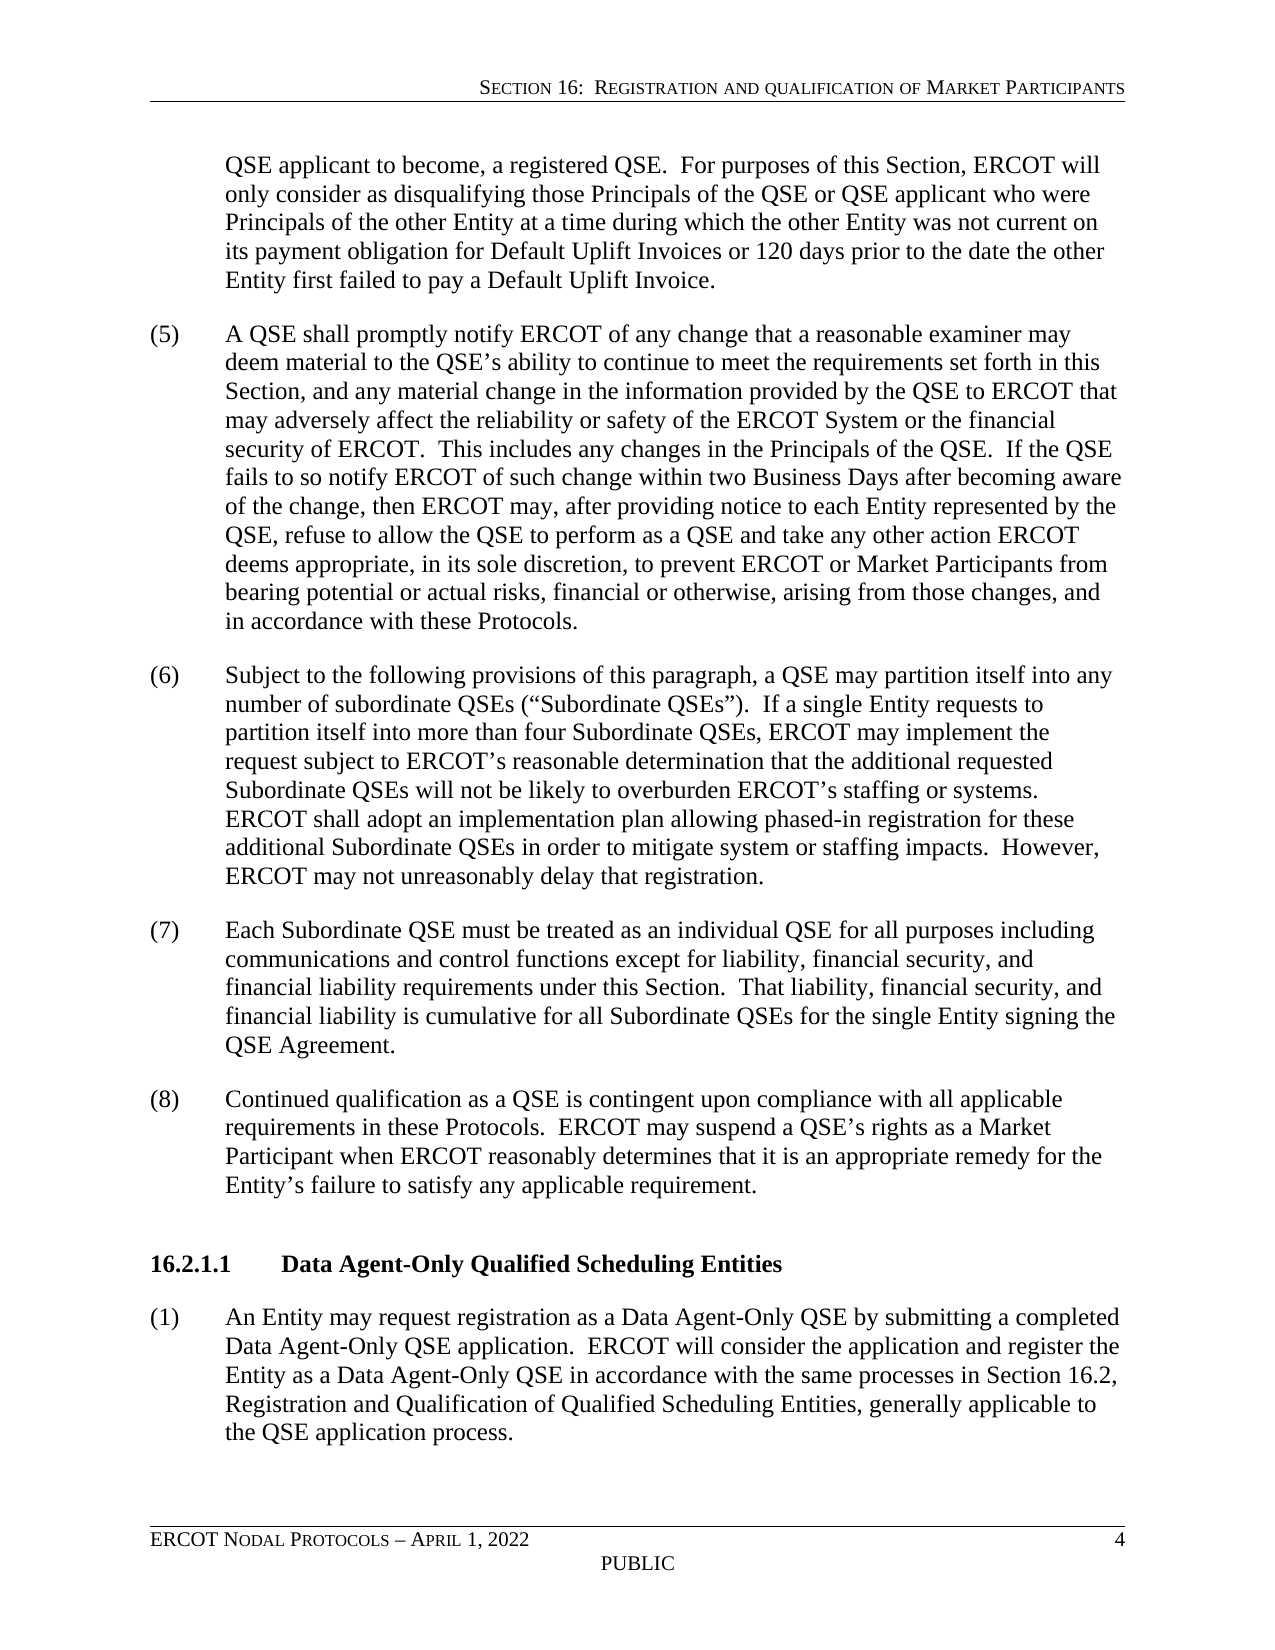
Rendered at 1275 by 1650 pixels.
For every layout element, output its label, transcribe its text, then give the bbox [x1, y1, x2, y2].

text (5) A QSE shall promptly notify ERCOT of any change that a reasonable examiner may deem material to the QSE’s ability to continue to meet the requirements set forth in this Section, and any material change in the information provided by the QSE to ERCOT that may adversely affect the reliability or safety of the ERCOT System or the financial security of ERCOT. This includes any changes in the Principals of the QSE. If the QSE fails to so notify ERCOT of such change within two Business Days after becoming aware of the change, then ERCOT may, after providing notice to each Entity represented by the QSE, refuse to allow the QSE to perform as a QSE and take any other action ERCOT deems appropriate, in its sole discretion, to prevent ERCOT or Market Participants from bearing potential or actual risks, financial or otherwise, arising from those changes, and in accordance with these Protocols. [150, 319, 1125, 635]
text (8) Continued qualification as a QSE is contingent upon compliance with all applicable requirements in these Protocols. ERCOT may suspend a QSE’s rights as a Market Participant when ERCOT reasonably determines that it is an appropriate remedy for the Entity’s failure to satisfy any applicable requirement. [150, 1084, 1125, 1199]
list (6) Subject to the following provisions of this paragraph, a QSE may partition itself into any number of subordinate QSEs (“Subordinate QSEs”). If a single Entity requests to partition itself into more than four Subordinate QSEs, ERCOT may implement the request subject to ERCOT’s reasonable determination that the additional requested Subordinate QSEs will not be likely to overburden ERCOT’s staffing or systems. ERCOT shall adopt an implementation plan allowing phased-in registration for these additional Subordinate QSEs in order to mitigate system or staffing impacts. However, ERCOT may not unreasonably delay that registration. [150, 660, 1125, 890]
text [150, 150, 1125, 294]
text (1) An Entity may request registration as a Data Agent-Only QSE by submitting a completed Data Agent-Only QSE application. ERCOT will consider the application and register the Entity as a Data Agent-Only QSE in accordance with the same processes in Section 16.2, Registration and Qualification of Qualified Scheduling Entities, generally applicable to the QSE application process. [150, 1302, 1125, 1446]
text 16.2.1.1 Data Agent-Only Qualified Scheduling Entities [150, 1249, 1125, 1277]
text (7) Each Subordinate QSE must be treated as an individual QSE for all purposes including communications and control functions except for liability, financial security, and financial liability requirements under this Section. That liability, financial security, and financial liability is cumulative for all Subordinate QSEs for the single Entity signing the QSE Agreement. [150, 915, 1125, 1059]
